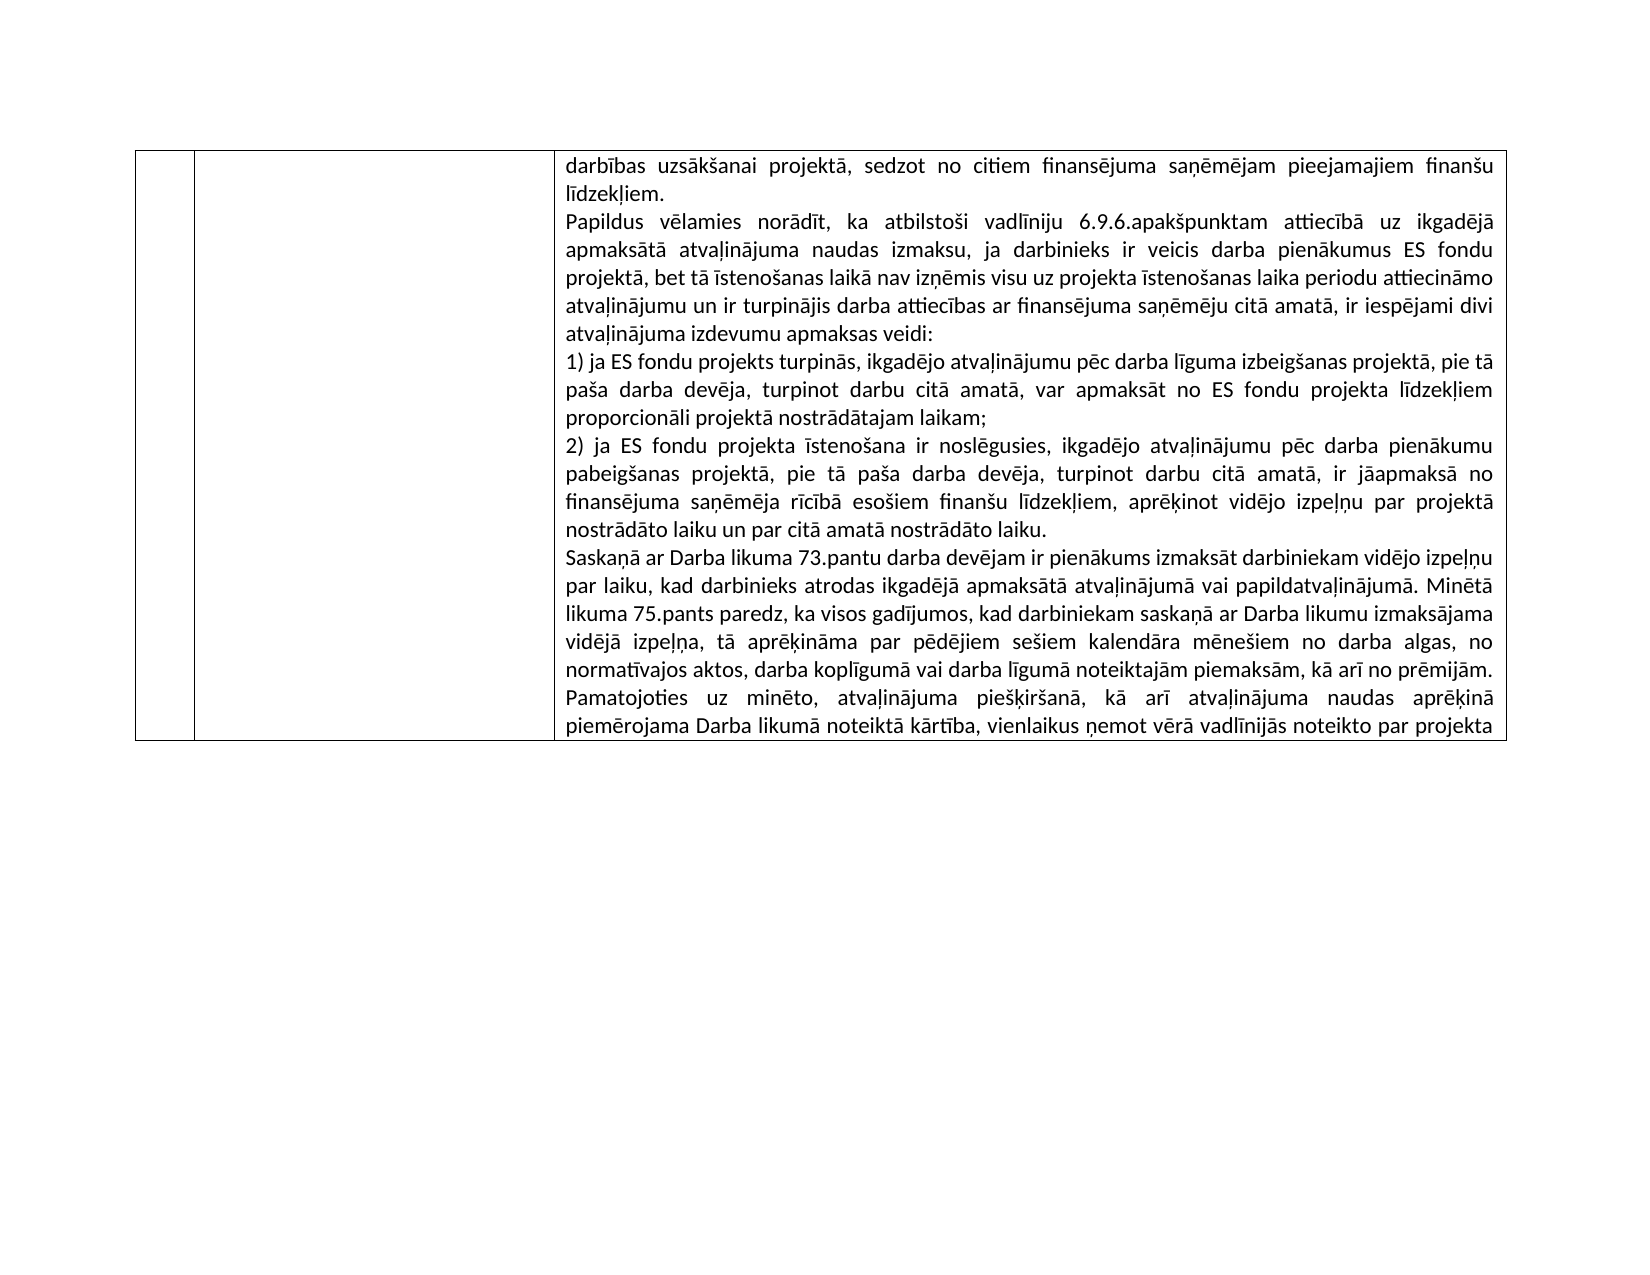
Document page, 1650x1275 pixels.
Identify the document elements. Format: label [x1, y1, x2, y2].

table_cell [555, 151, 1506, 739]
table_cell [136, 151, 194, 739]
table_cell [195, 151, 554, 739]
